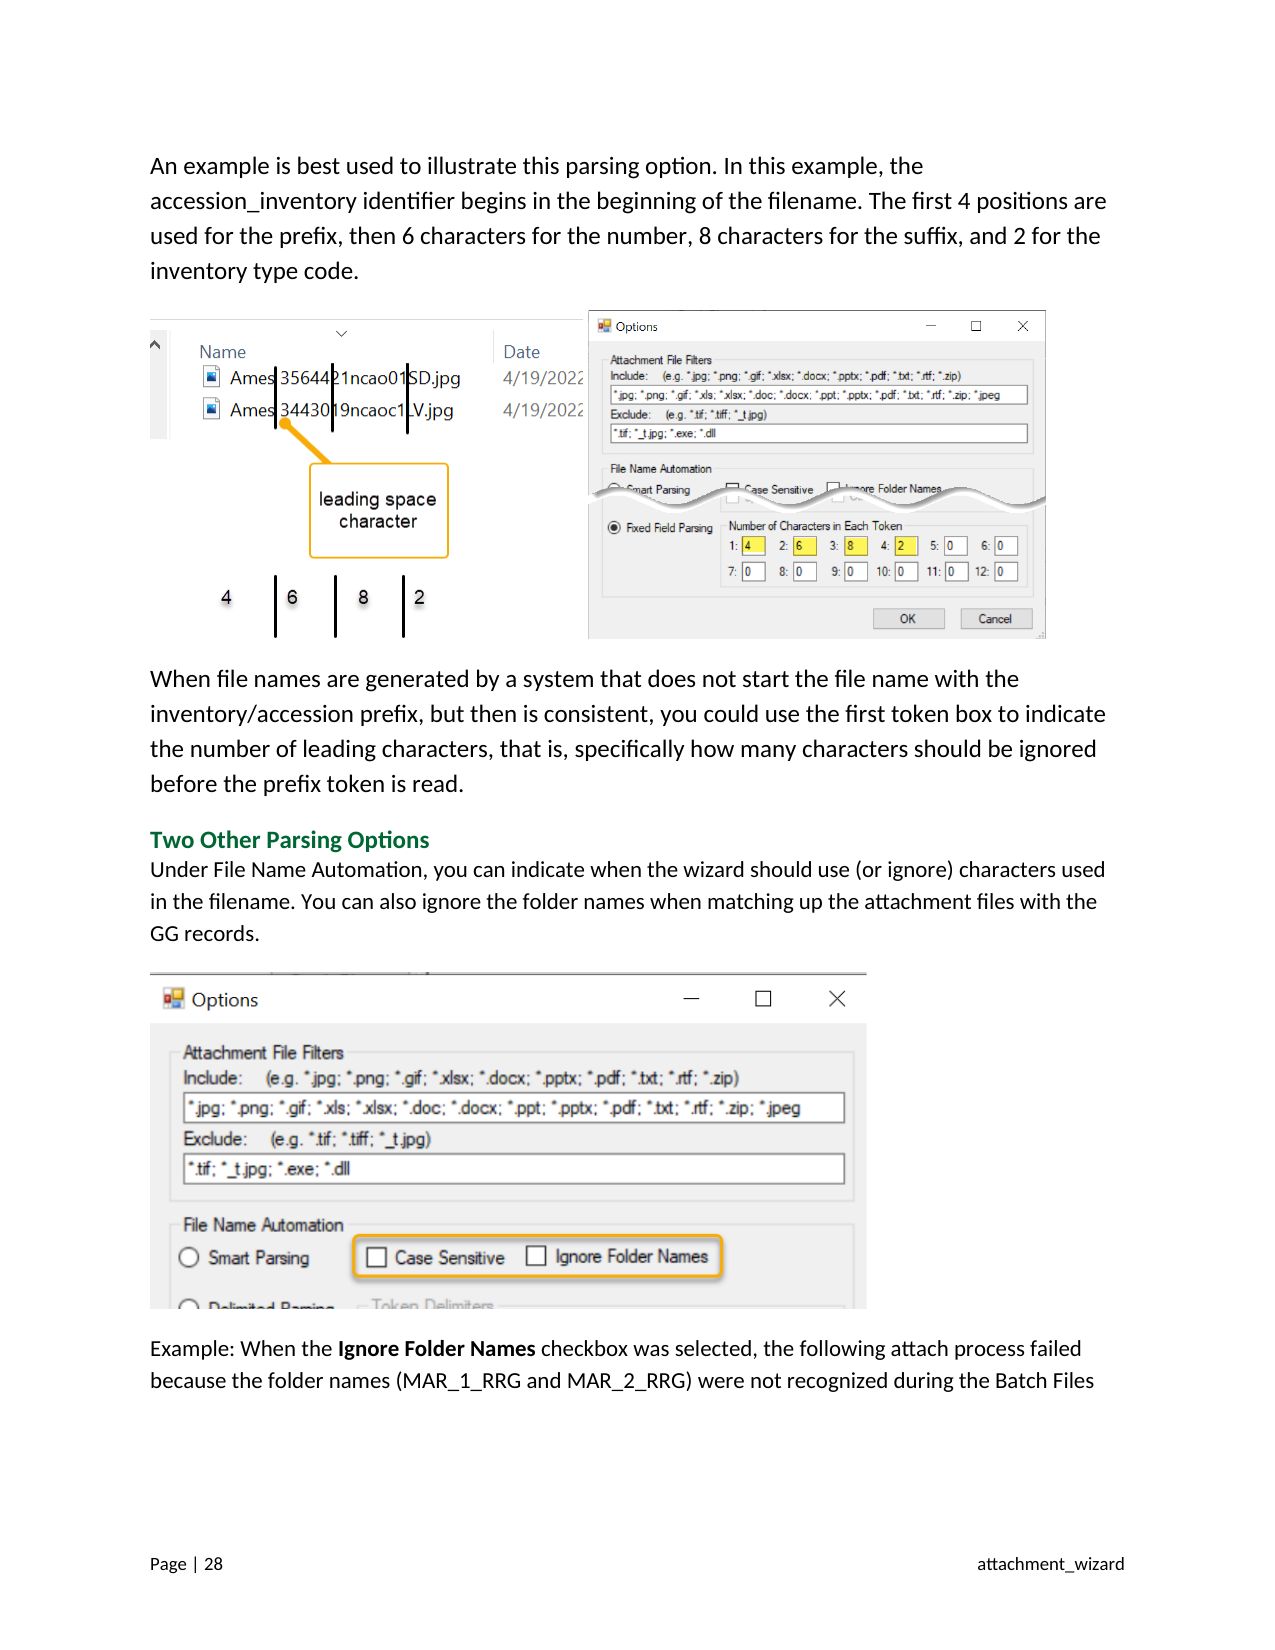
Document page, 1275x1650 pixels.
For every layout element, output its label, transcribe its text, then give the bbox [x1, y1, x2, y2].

text Under File Name Automation, you can indicate when the wizard should use (or ignore) characters used in the filename. You can also ignore the folder names when matching up the attachment files with the GG records. [150, 855, 1125, 947]
subtitle Two Other Parsing Options [150, 824, 1125, 855]
picture [588, 310, 1046, 639]
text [150, 1334, 1125, 1394]
text When file names are generated by a system that does not start the file name with the inventory/accession prefix, but then is consistent, you could use the first token box to indicate the number of leading characters, that is, specifically how many characters should be ignored before the prefix token is read. [150, 663, 1125, 799]
picture [150, 315, 583, 639]
picture [150, 972, 867, 1309]
text An example is best used to illustrate this parsing option. In this example, the accession_inventory identifier begins in the beginning of the filename. The first 4 positions are used for the prefix, then 6 characters for the number, 8 characters for the suffix, and 2 for the inventory type code. [150, 150, 1125, 286]
